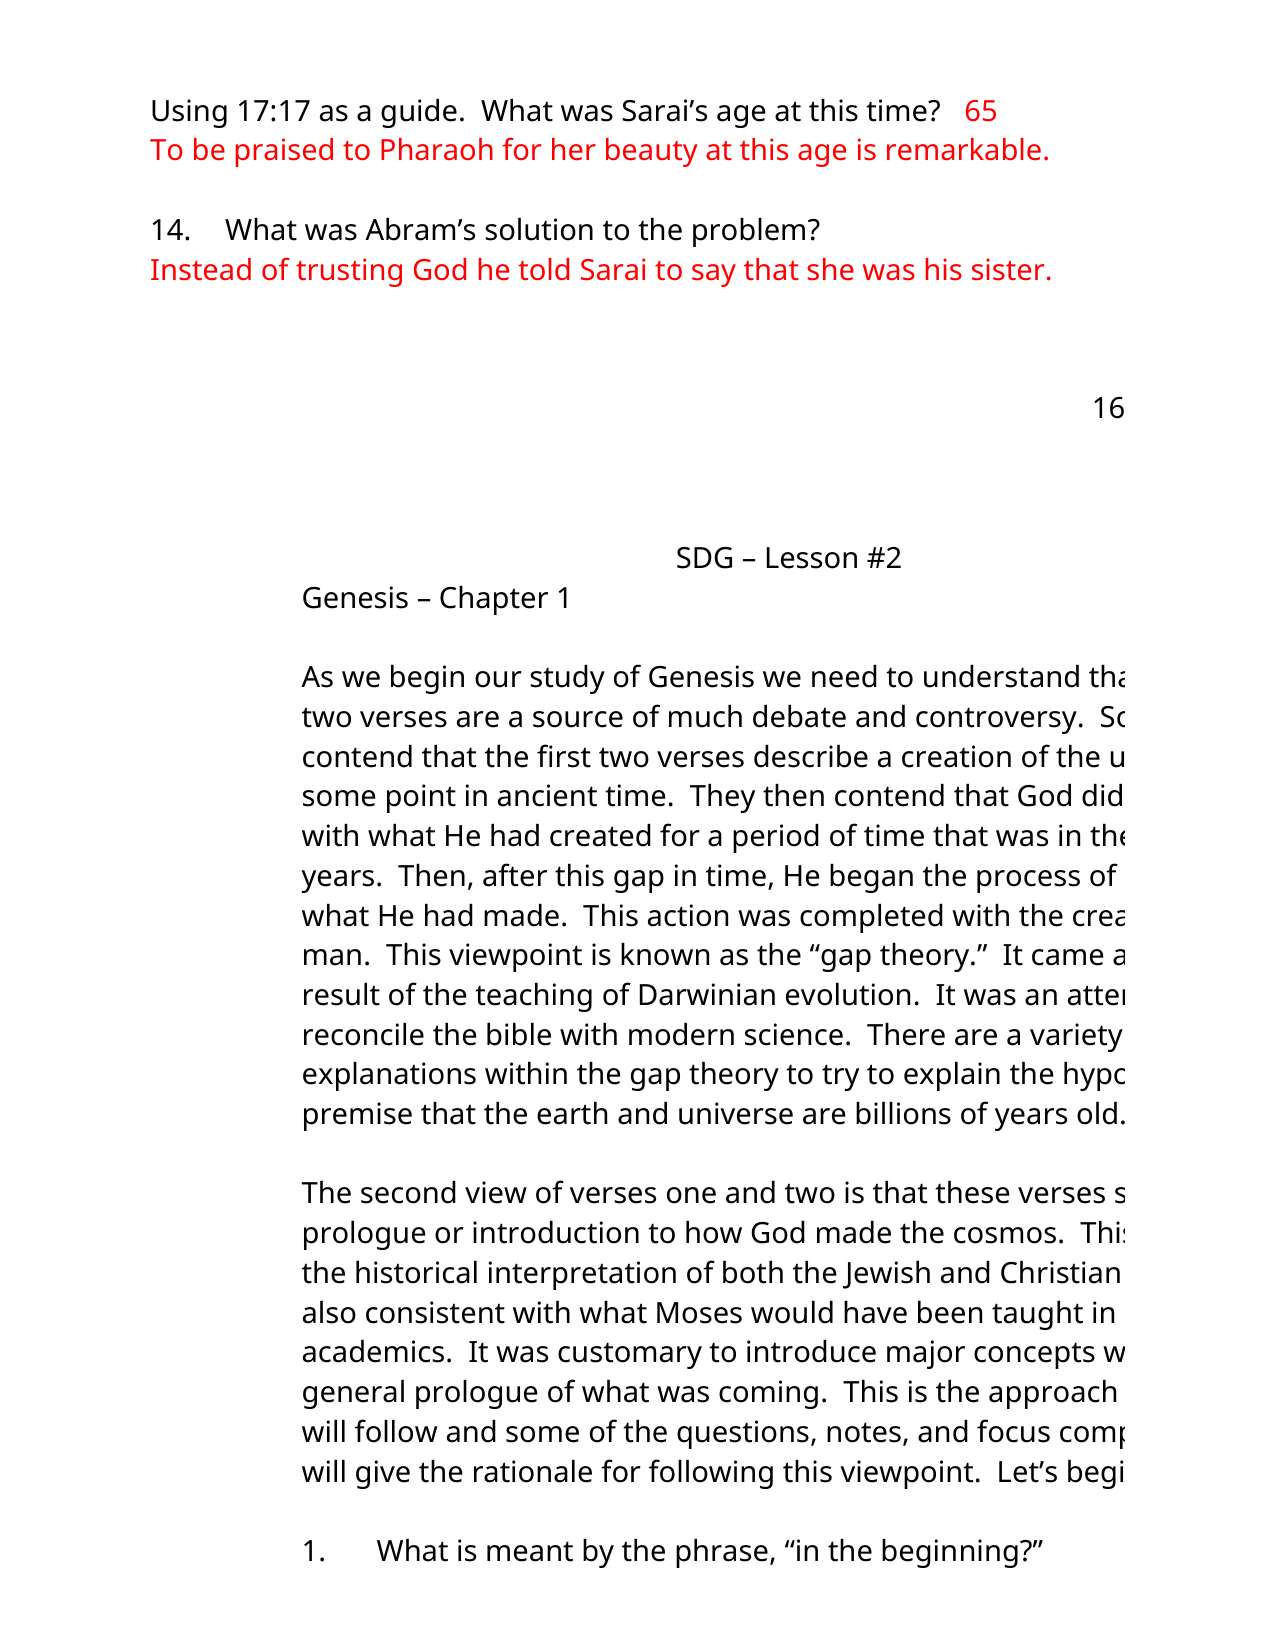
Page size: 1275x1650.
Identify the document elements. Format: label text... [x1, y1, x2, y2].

text 14. What was Abram’s solution to the problem? [150, 209, 1125, 249]
text To be praised to Pharaoh for her beauty at this age is remarkable. [150, 130, 1125, 169]
text Instead of trusting God he told Sarai to say that she was his sister. [150, 249, 1125, 288]
text Using 17:17 as a guide. What was Sarai’s age at this time? 65 [150, 90, 1125, 130]
